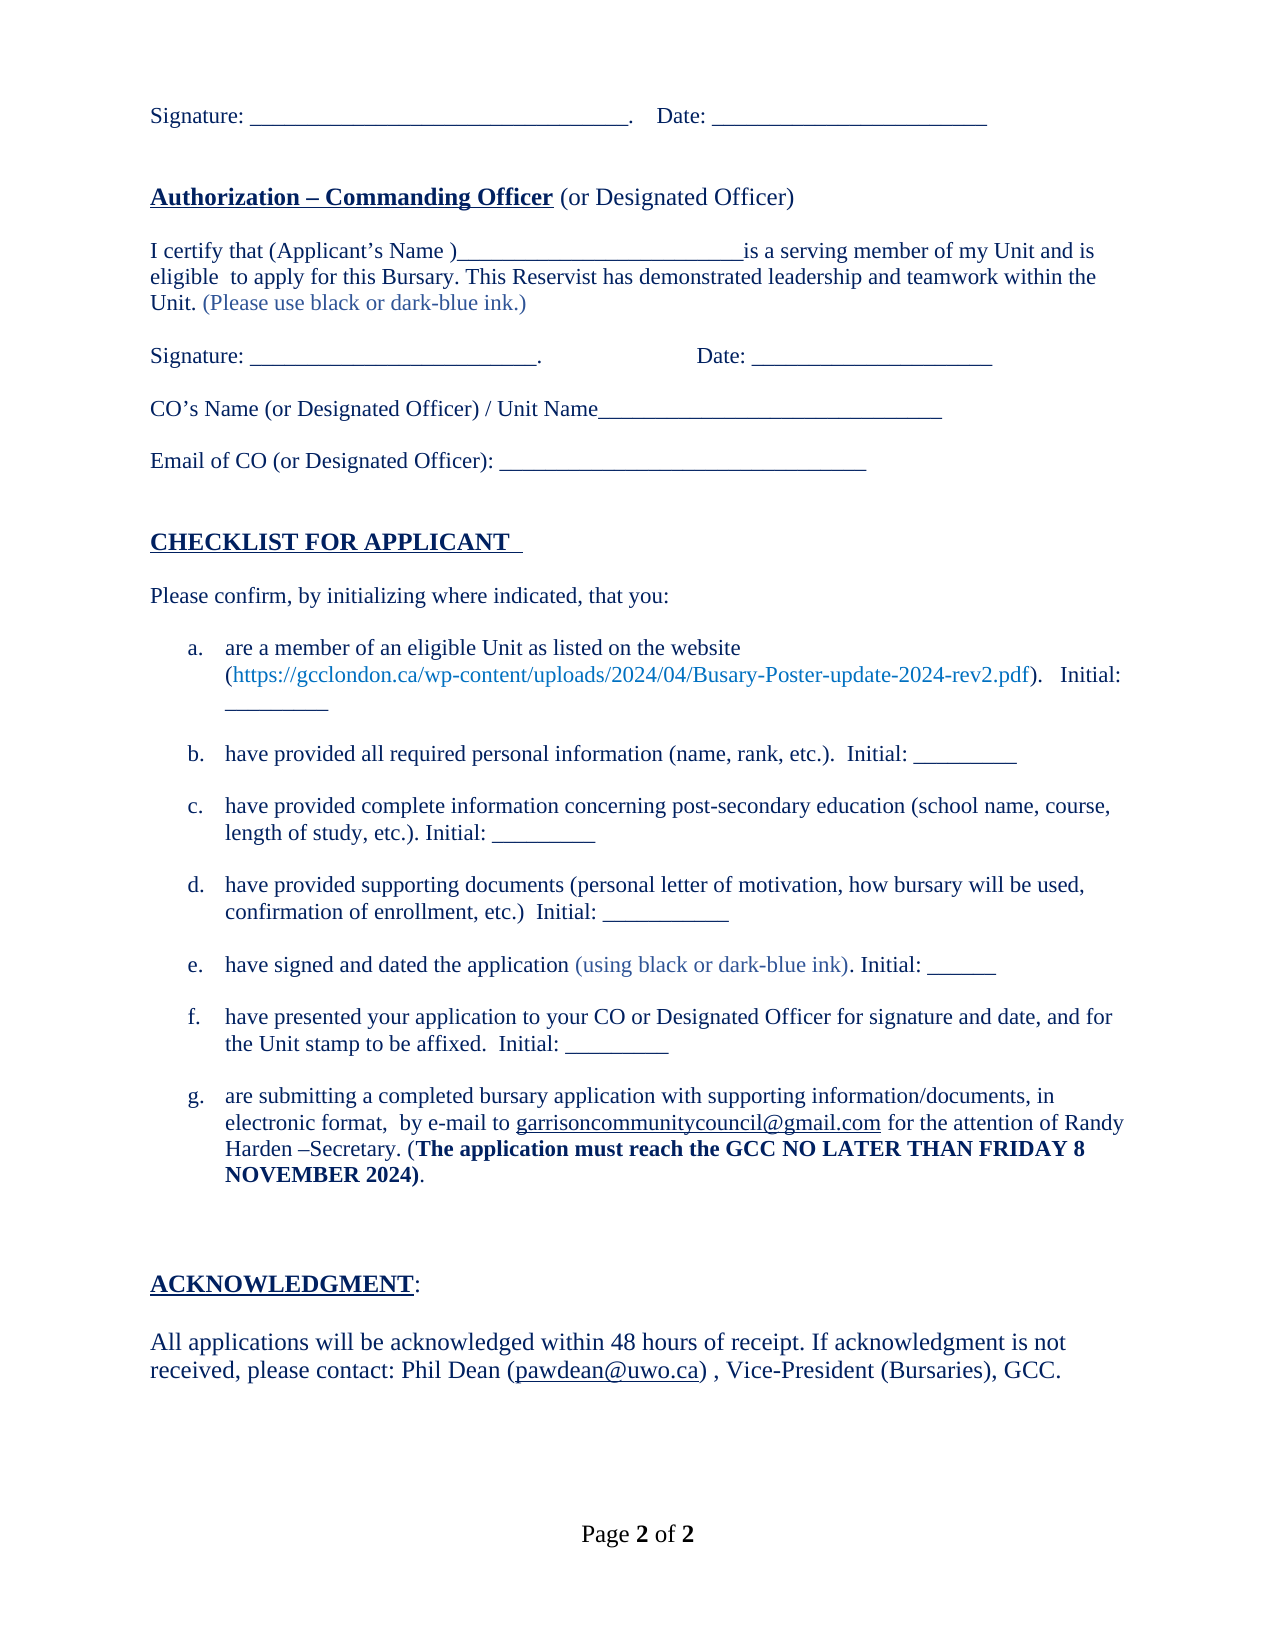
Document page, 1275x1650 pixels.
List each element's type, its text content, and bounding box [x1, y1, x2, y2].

list have presented your application to your CO or Designated Officer for signature and date, and for the Unit stamp to be affixed. Initial: _________ [187, 1003, 1125, 1056]
list Email of CO (or Designated Officer): ________________________________ [150, 447, 1125, 474]
list ACKNOWLEDGMENT: [150, 1269, 1125, 1298]
list have provided all required personal information (name, rank, etc.). Initial: _________ [187, 740, 1125, 766]
list Signature: _________________________________. Date: ________________________ [150, 102, 1125, 129]
list Authorization – Commanding Officer (or Designated Officer) [150, 182, 1125, 210]
list are a member of an eligible Unit as listed on the website (https://gcclondon.ca/wp-content/uploads/2024/04/Busary-Poster-update-2024-rev2.pdf). Initial: _________ [187, 634, 1125, 713]
list All applications will be acknowledged within 48 hours of receipt. If acknowledgment is not received, please contact: Phil Dean (pawdean@uwo.ca) , Vice-President (Bursaries), GCC. [150, 1327, 1125, 1384]
list CHECKLIST FOR APPLICANT [150, 527, 1125, 555]
list I certify that (Applicant’s Name )_________________________is a serving member of my Unit and is eligible to apply for this Bursary. This Reservist has demonstrated leadership and teamwork within the Unit. (Please use black or dark-blue ink.) [150, 237, 1125, 316]
list have provided complete information concerning post-secondary education (school name, course, length of study, etc.). Initial: _________ [187, 792, 1125, 845]
list have signed and dated the application (using black or dark-blue ink). Initial: ______ [187, 951, 1125, 977]
list Please confirm, by initializing where indicated, that you: [150, 582, 1125, 608]
list are submitting a completed bursary application with supporting information/documents, in electronic format, by e-mail to garrisoncommunitycouncil@gmail.com for the attention of Randy Harden –Secretary. (The application must reach the GCC NO LATER THAN FRIDAY 8 NOVEMBER 2024). [187, 1082, 1125, 1188]
list Signature: _________________________. Date: _____________________ [150, 342, 1125, 368]
list have provided supporting documents (personal letter of motivation, how bursary will be used, confirmation of enrollment, etc.) Initial: ___________ [187, 872, 1125, 924]
list CO’s Name (or Designated Officer) / Unit Name______________________________ [150, 395, 1125, 421]
